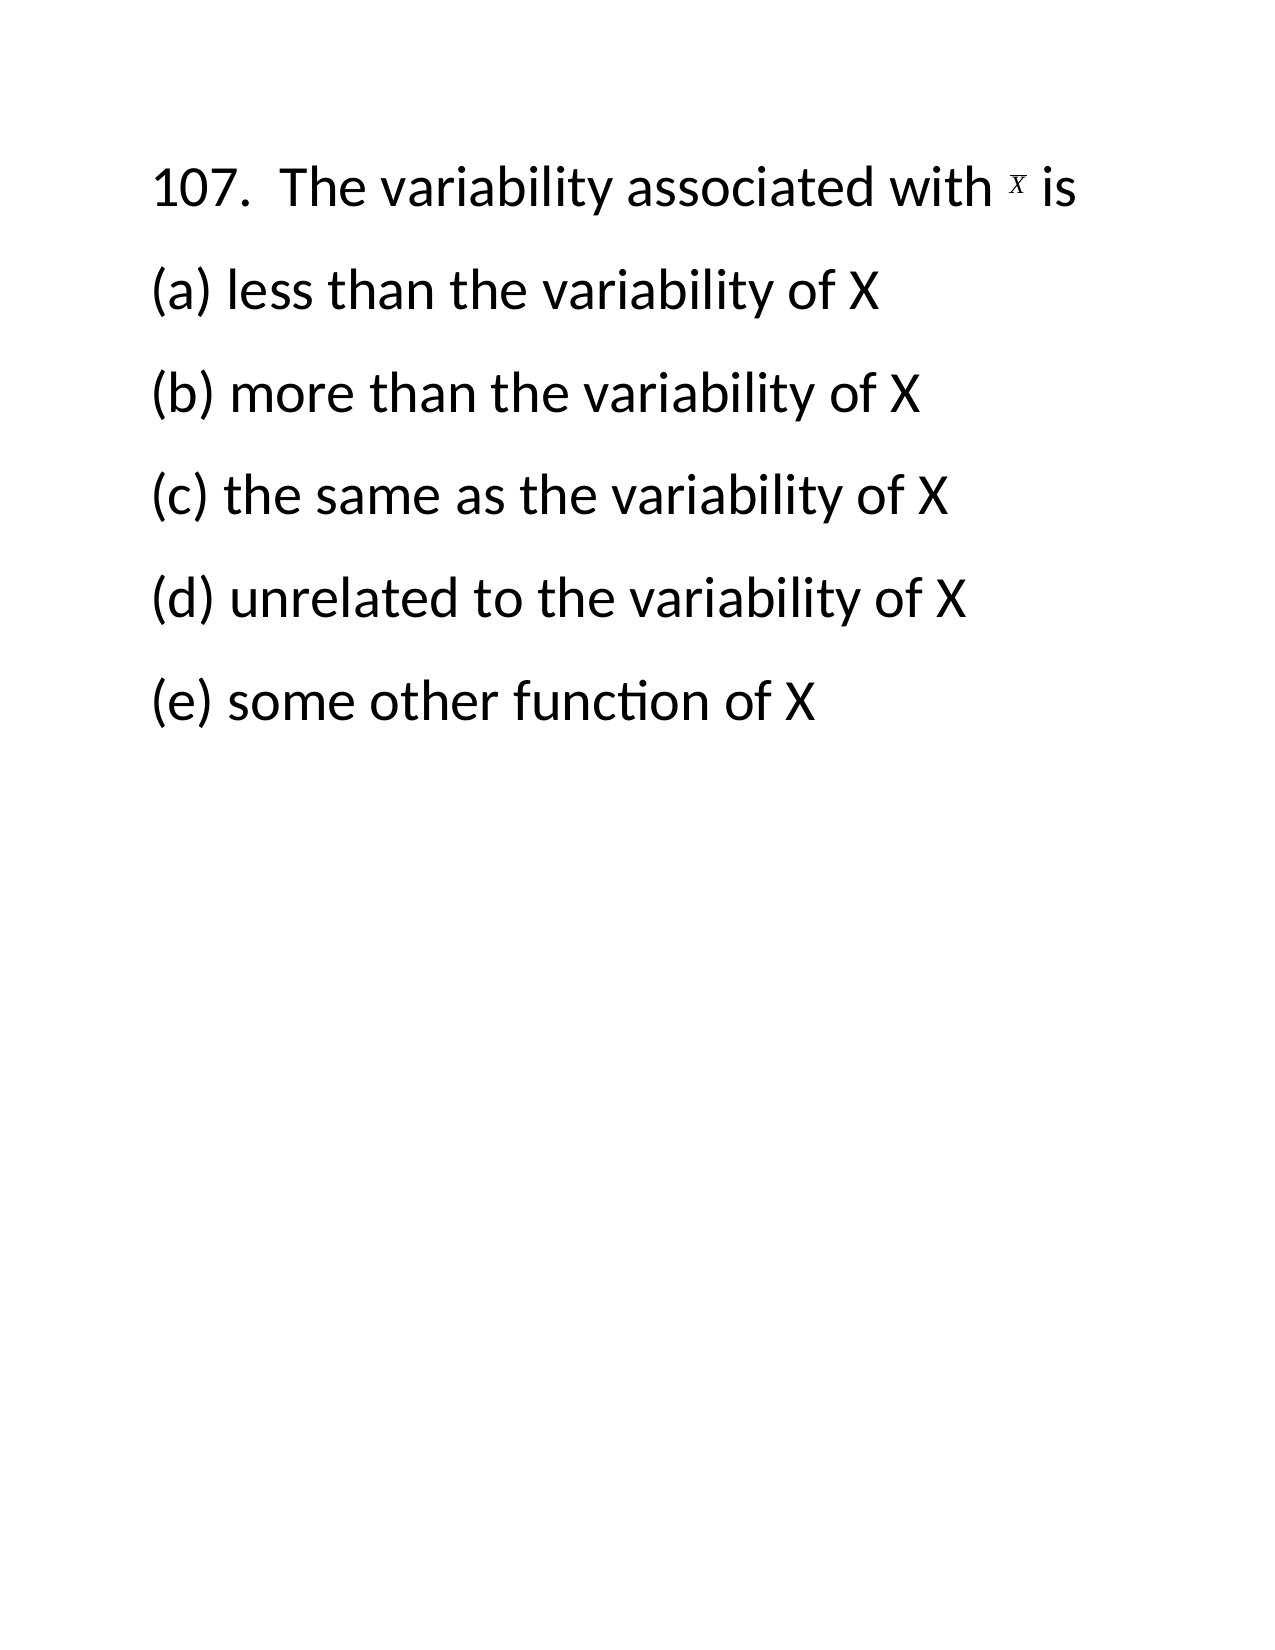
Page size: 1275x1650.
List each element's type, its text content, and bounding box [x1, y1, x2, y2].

text (b) more than the variability of X [150, 355, 1125, 427]
text 107. The variability associated with is [150, 150, 1125, 221]
text (d) unrelated to the variability of X [150, 561, 1125, 632]
text (e) some other function of X [150, 663, 1125, 735]
text (a) less than the variability of X [150, 253, 1125, 324]
text (c) the same as the variability of X [150, 458, 1125, 529]
